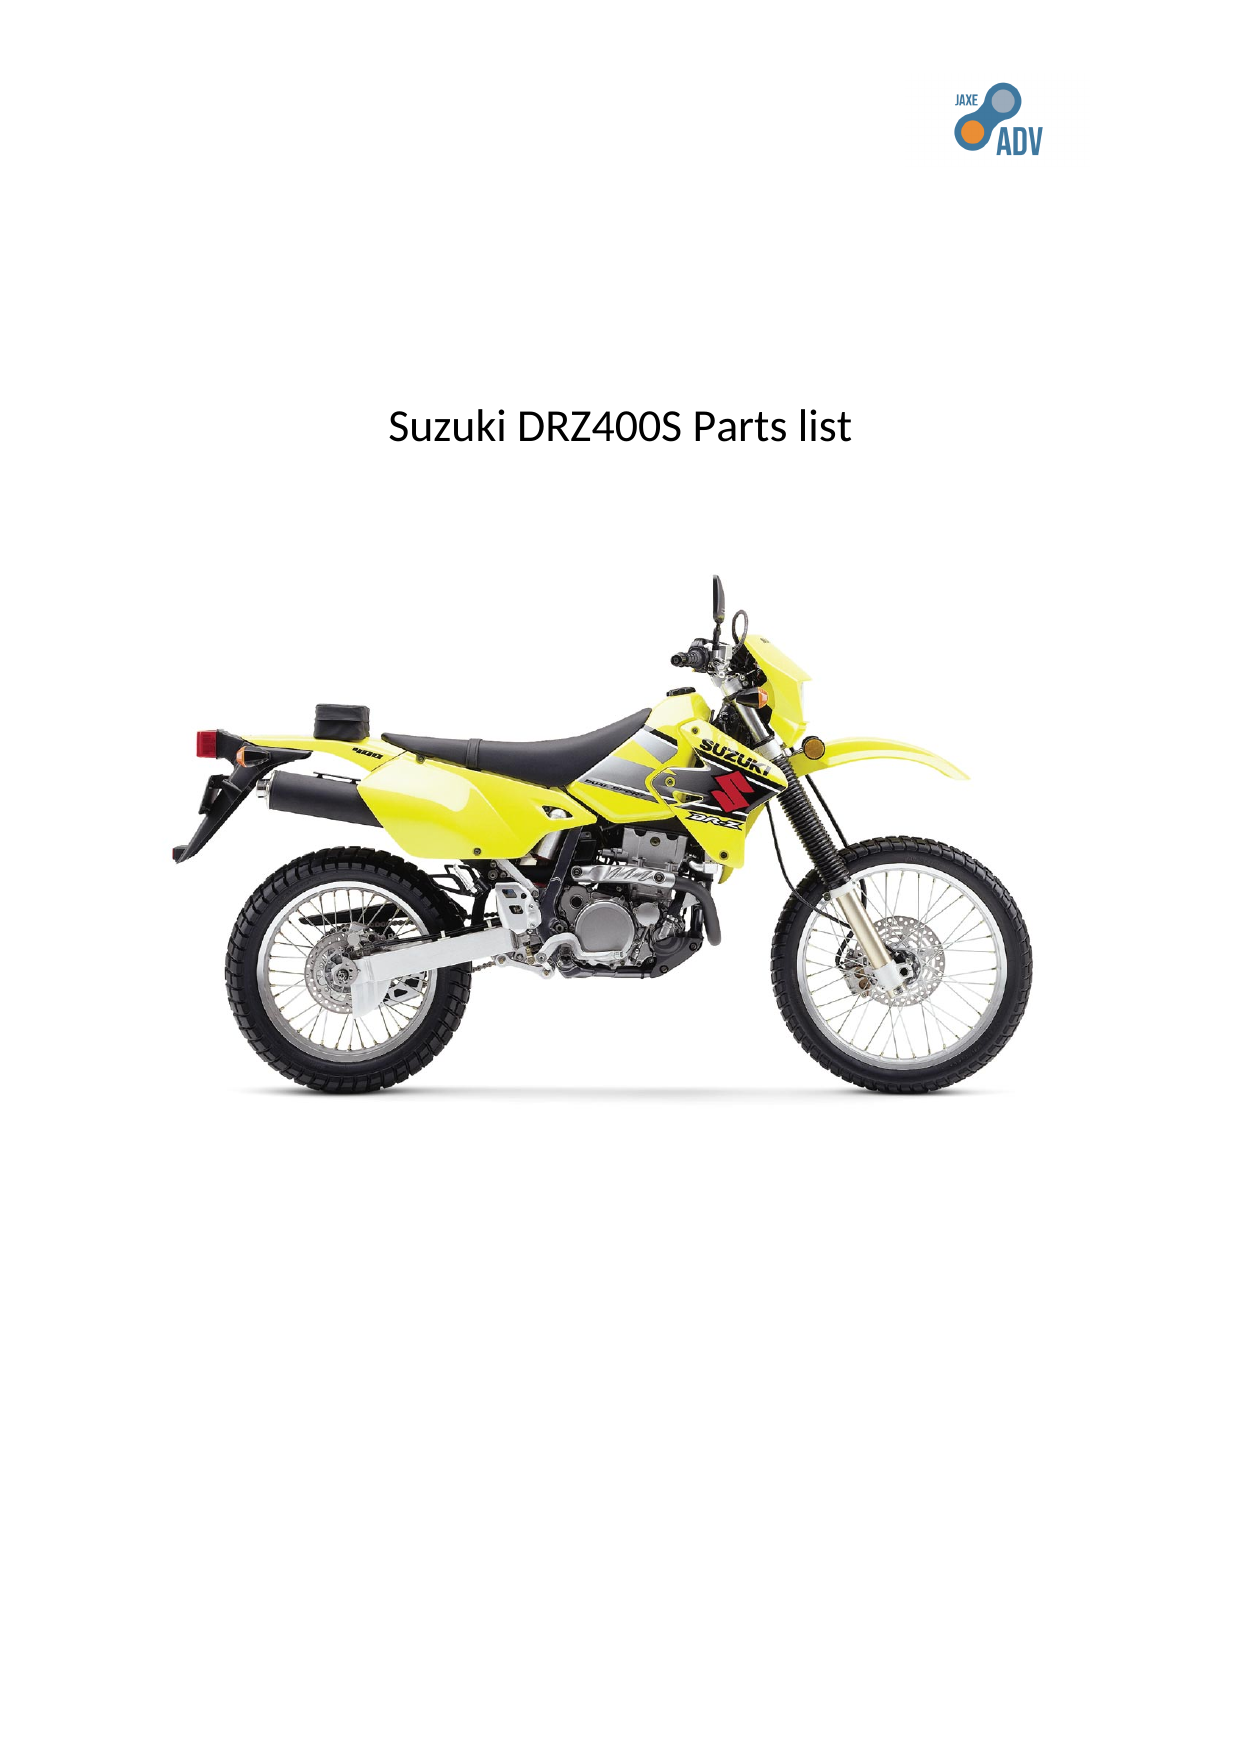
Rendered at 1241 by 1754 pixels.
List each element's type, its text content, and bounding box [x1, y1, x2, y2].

picture [150, 567, 1091, 1121]
picture [905, 73, 1091, 167]
text Suzuki DRZ400S Parts list [150, 397, 1090, 453]
